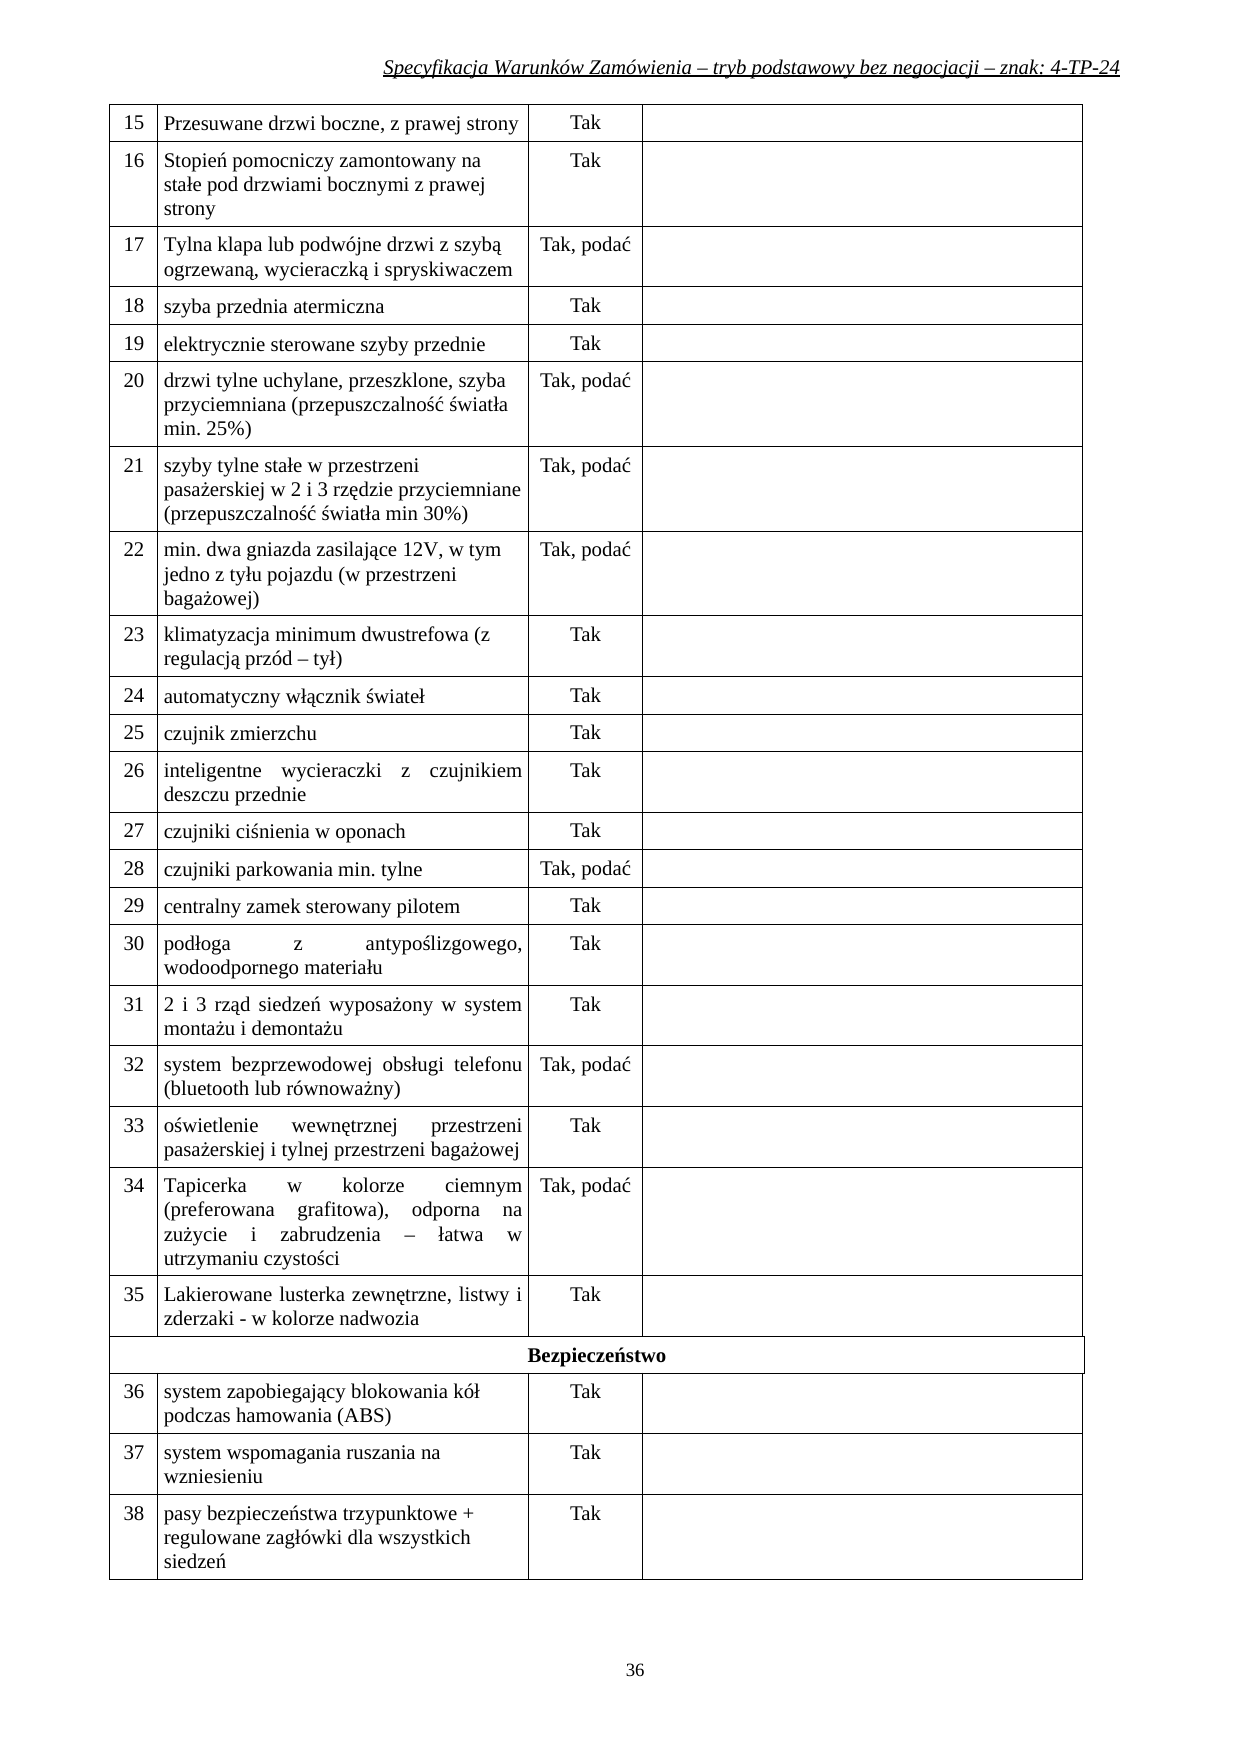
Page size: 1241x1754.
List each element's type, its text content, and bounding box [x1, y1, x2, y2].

table_cell 2 i 3 rząd siedzeń wyposażony w system montażu i demontażu [158, 986, 528, 1045]
table_cell szyba przednia atermiczna [158, 287, 528, 324]
table_cell 28 [110, 850, 157, 887]
table_cell elektrycznie sterowane szyby przednie [158, 325, 528, 361]
table_cell [643, 1434, 1082, 1494]
table_cell [643, 715, 1082, 751]
table_cell Tak [529, 752, 642, 812]
table_cell Tak [529, 1107, 642, 1167]
table_cell system zapobiegający blokowania kół podczas hamowania (ABS) [158, 1374, 528, 1433]
table_cell Tak [529, 1374, 642, 1433]
table_cell 31 [110, 986, 157, 1045]
table_cell drzwi tylne uchylane, przeszklone, szyba przyciemniana (przepuszczalność światła min. 25%) [158, 362, 528, 446]
table_cell Tak [529, 813, 642, 849]
table_cell Tak [529, 105, 642, 141]
table_cell min. dwa gniazda zasilające 12V, w tym jedno z tyłu pojazdu (w przestrzeni bagażowej) [158, 532, 528, 615]
table_cell Tak [529, 677, 642, 713]
table_cell Tak [529, 616, 642, 676]
table_cell [643, 1374, 1082, 1433]
table_cell Tak [529, 287, 642, 324]
table_cell [643, 447, 1082, 531]
table_cell czujnik zmierzchu [158, 715, 528, 751]
table_cell Bezpieczeństwo [110, 1337, 1084, 1372]
table_cell [643, 1046, 1082, 1106]
table_cell 18 [110, 287, 157, 324]
table_cell 21 [110, 447, 157, 531]
table_cell [643, 1168, 1082, 1275]
table_cell 33 [110, 1107, 157, 1167]
table_cell 26 [110, 752, 157, 812]
table_cell Tak [529, 888, 642, 924]
table_cell Tak, podać [529, 362, 642, 446]
table_cell czujniki ciśnienia w oponach [158, 813, 528, 849]
table_cell [643, 925, 1082, 985]
table_cell 20 [110, 362, 157, 446]
table_cell [643, 616, 1082, 676]
table_cell [643, 1107, 1082, 1167]
table_cell Tak, podać [529, 227, 642, 286]
table_cell czujniki parkowania min. tylne [158, 850, 528, 887]
table_cell szyby tylne stałe w przestrzeni pasażerskiej w 2 i 3 rzędzie przyciemniane (przepuszczalność światła min 30%) [158, 447, 528, 531]
table_cell 30 [110, 925, 157, 985]
table_cell 27 [110, 813, 157, 849]
table_cell Tak [529, 715, 642, 751]
table_cell 25 [110, 715, 157, 751]
table_cell 32 [110, 1046, 157, 1106]
table_cell Tapicerka w kolorze ciemnym (preferowana grafitowa), odporna na zużycie i zabrudzenia – łatwa w utrzymaniu czystości [158, 1168, 528, 1275]
table_cell 16 [110, 142, 157, 226]
table_cell [643, 1495, 1082, 1578]
table_cell system wspomagania ruszania na wzniesieniu [158, 1434, 528, 1494]
table_cell [643, 813, 1082, 849]
table_cell Tak [529, 1434, 642, 1494]
table_cell Lakierowane lusterka zewnętrzne, listwy i zderzaki - w kolorze nadwozia [158, 1276, 528, 1336]
table_cell Stopień pomocniczy zamontowany na stałe pod drzwiami bocznymi z prawej strony [158, 142, 528, 226]
table_cell 23 [110, 616, 157, 676]
table_cell podłoga z antypoślizgowego, wodoodpornego materiału [158, 925, 528, 985]
table_cell [643, 752, 1082, 812]
table_cell 37 [110, 1434, 157, 1494]
table_cell Tak [529, 142, 642, 226]
table_cell automatyczny włącznik świateł [158, 677, 528, 713]
table_cell 22 [110, 532, 157, 615]
table_cell [643, 142, 1082, 226]
table_cell [643, 227, 1082, 286]
table_cell [643, 362, 1082, 446]
table_cell [643, 532, 1082, 615]
table_cell Tak, podać [529, 850, 642, 887]
table_cell Przesuwane drzwi boczne, z prawej strony [158, 105, 528, 141]
table_cell 29 [110, 888, 157, 924]
table_cell 38 [110, 1495, 157, 1578]
table_cell 19 [110, 325, 157, 361]
table_cell Tak [529, 1495, 642, 1578]
table_cell Tylna klapa lub podwójne drzwi z szybą ogrzewaną, wycieraczką i spryskiwaczem [158, 227, 528, 286]
table_cell [643, 325, 1082, 361]
table_cell Tak [529, 1276, 642, 1336]
table_cell 36 [110, 1374, 157, 1433]
table_cell 34 [110, 1168, 157, 1275]
table_cell inteligentne wycieraczki z czujnikiem deszczu przednie [158, 752, 528, 812]
table_cell 15 [110, 105, 157, 141]
table_cell oświetlenie wewnętrznej przestrzeni pasażerskiej i tylnej przestrzeni bagażowej [158, 1107, 528, 1167]
table_cell system bezprzewodowej obsługi telefonu (bluetooth lub równoważny) [158, 1046, 528, 1106]
table_cell Tak, podać [529, 1168, 642, 1275]
table_cell Tak [529, 986, 642, 1045]
table_cell centralny zamek sterowany pilotem [158, 888, 528, 924]
table_cell [643, 888, 1082, 924]
table_cell Tak, podać [529, 532, 642, 615]
table_cell [643, 850, 1082, 887]
table_cell 17 [110, 227, 157, 286]
table_cell Tak [529, 325, 642, 361]
table_cell pasy bezpieczeństwa trzypunktowe + regulowane zagłówki dla wszystkich siedzeń [158, 1495, 528, 1578]
table_cell klimatyzacja minimum dwustrefowa (z regulacją przód – tył) [158, 616, 528, 676]
table_cell Tak [529, 925, 642, 985]
table_cell Tak, podać [529, 1046, 642, 1106]
table_cell [643, 1276, 1082, 1336]
table_cell 24 [110, 677, 157, 713]
table_cell [643, 105, 1082, 141]
table_cell [643, 677, 1082, 713]
table_cell [643, 986, 1082, 1045]
table_cell [643, 287, 1082, 324]
table_cell 35 [110, 1276, 157, 1336]
table_cell Tak, podać [529, 447, 642, 531]
